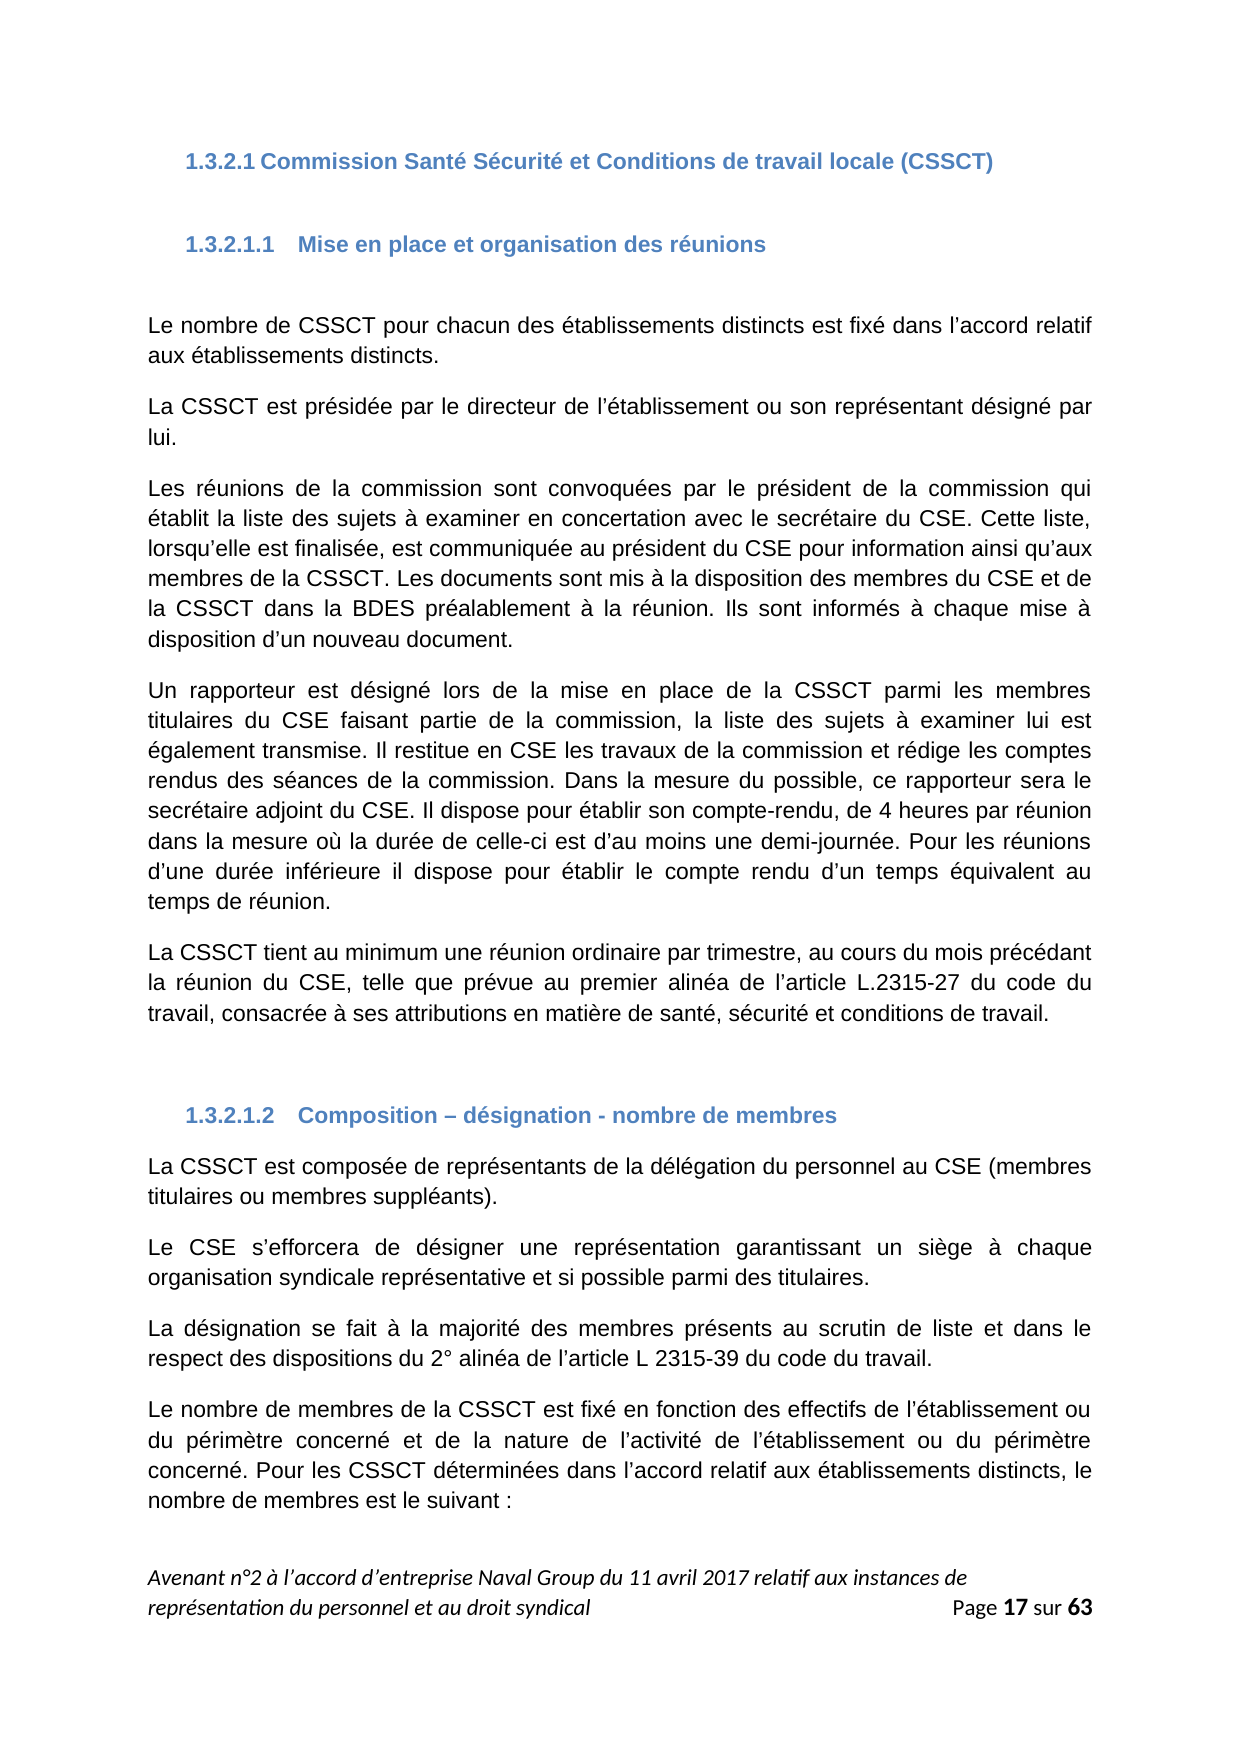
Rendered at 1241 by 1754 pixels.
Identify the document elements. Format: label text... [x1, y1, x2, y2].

text Le nombre de CSSCT pour chacun des établissements distincts est fixé dans l’accord relatif aux établissements distincts. [148, 312, 1093, 369]
text Un rapporteur est désigné lors de la mise en place de la CSSCT parmi les membres titulaires du CSE faisant partie de la commission, la liste des sujets à examiner lui est également transmise. Il restitue en CSE les travaux de la commission et rédige les comptes rendus des séances de la commission. Dans la mesure du possible, ce rapporteur sera le secrétaire adjoint du CSE. Il dispose pour établir son compte-rendu, de 4 heures par réunion dans la mesure où la durée de celle-ci est d’au moins une demi-journée. Pour les réunions d’une durée inférieure il dispose pour établir le compte rendu d’un temps équivalent au temps de réunion. [148, 677, 1093, 914]
list Mise en place et organisation des réunions [185, 231, 1093, 257]
text La désignation se fait à la majorité des membres présents au scrutin de liste et dans le respect des dispositions du 2° alinéa de l’article L 2315-39 du code du travail. [148, 1315, 1093, 1372]
text Le CSE s’efforcera de désigner une représentation garantissant un siège à chaque organisation syndicale représentative et si possible parmi des titulaires. [148, 1234, 1093, 1291]
text La CSSCT est présidée par le directeur de l’établissement ou son représentant désigné par lui. [148, 393, 1093, 450]
text La CSSCT tient au minimum une réunion ordinaire par trimestre, au cours du mois précédant la réunion du CSE, telle que prévue au premier alinéa de l’article L.2315-27 du code du travail, consacrée à ses attributions en matière de santé, sécurité et conditions de travail. [148, 939, 1093, 1026]
list Composition – désignation - nombre de membres [185, 1102, 1093, 1128]
text La CSSCT est composée de représentants de la délégation du personnel au CSE (membres titulaires ou membres suppléants). [148, 1153, 1093, 1209]
text Les réunions de la commission sont convoquées par le président de la commission qui établit la liste des sujets à examiner en concertation avec le secrétaire du CSE. Cette liste, lorsqu’elle est finalisée, est communiquée au président du CSE pour information ainsi qu’aux membres de la CSSCT. Les documents sont mis à la disposition des membres du CSE et de la CSSCT dans la BDES préalablement à la réunion. Ils sont informés à chaque mise à disposition d’un nouveau document. [148, 474, 1093, 652]
text Le nombre de membres de la CSSCT est fixé en fonction des effectifs de l’établissement ou du périmètre concerné et de la nature de l’activité de l’établissement ou du périmètre concerné. Pour les CSSCT déterminées dans l’accord relatif aux établissements distincts, le nombre de membres est le suivant : [148, 1396, 1093, 1513]
subtitle Commission Santé Sécurité et Conditions de travail locale (CSSCT) [185, 148, 1093, 174]
